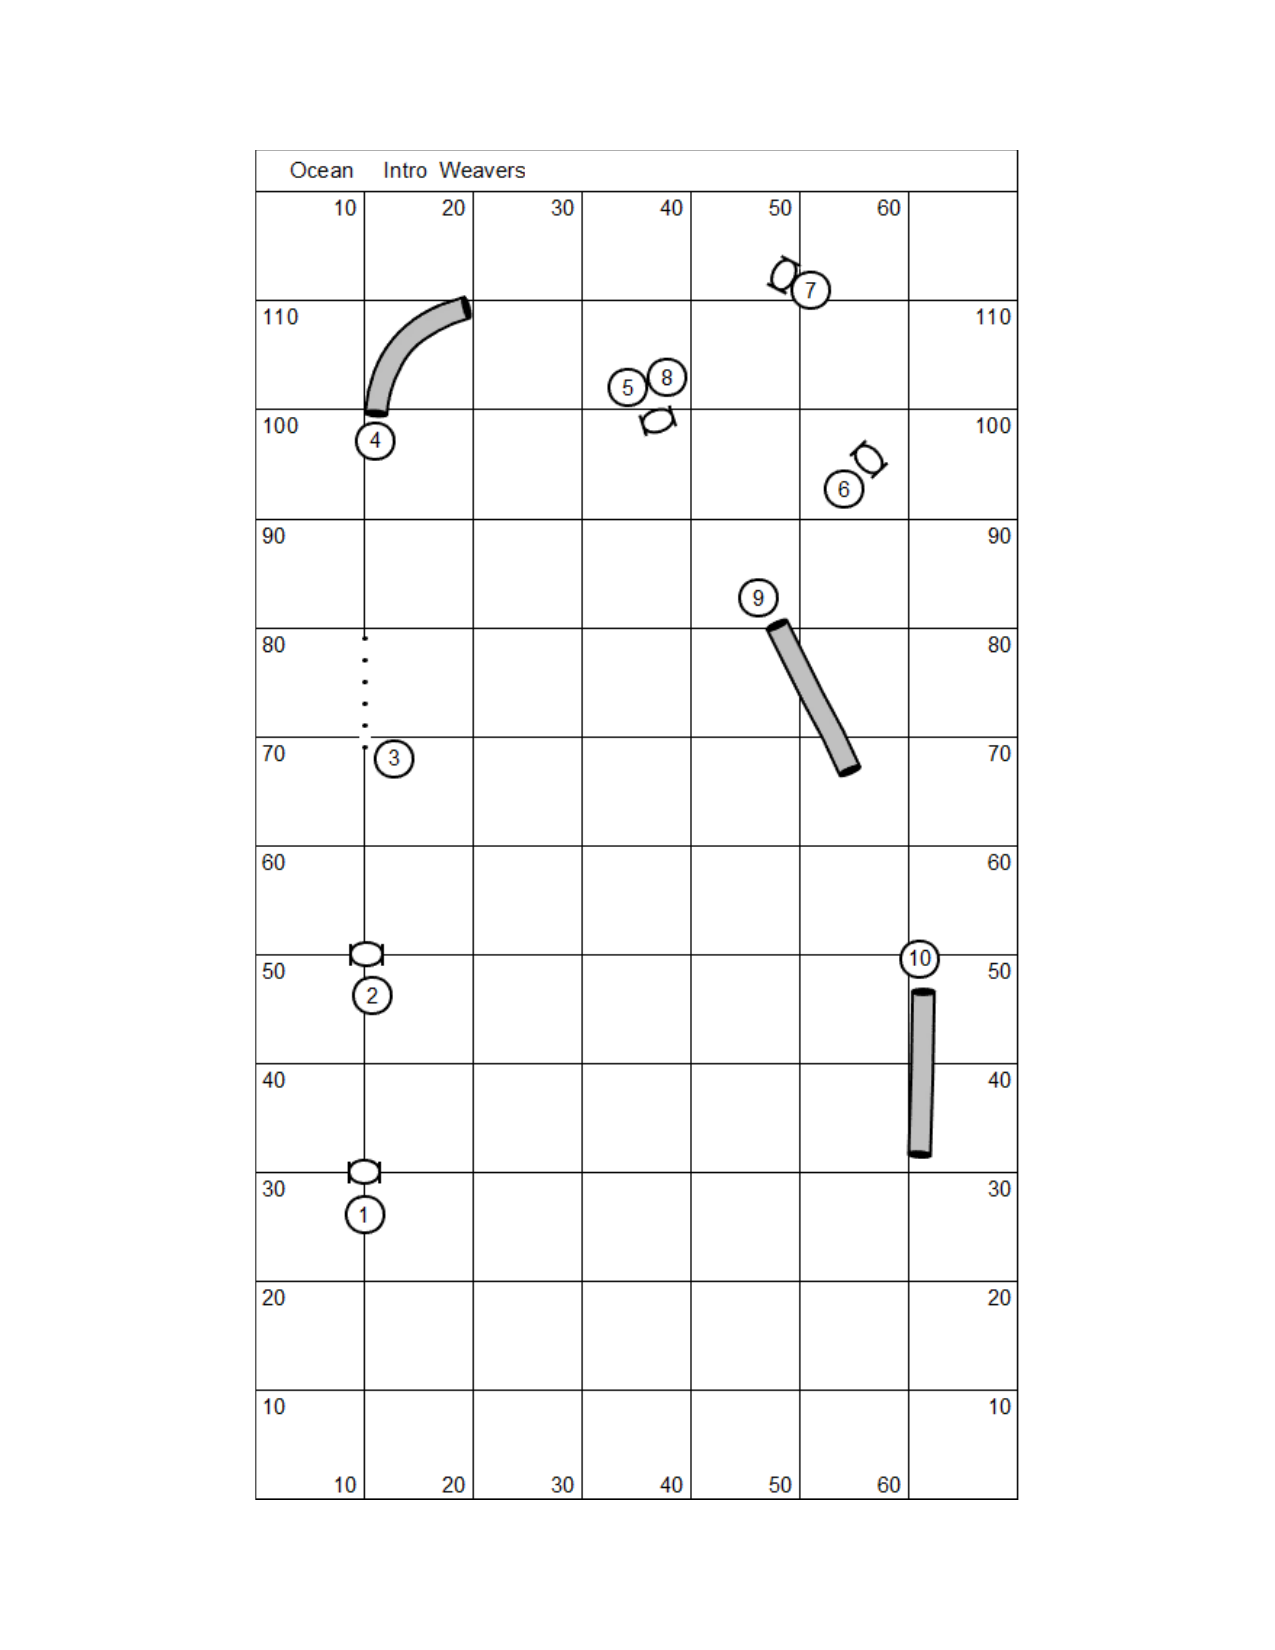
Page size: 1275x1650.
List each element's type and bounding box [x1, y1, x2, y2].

picture [255, 150, 1020, 1500]
